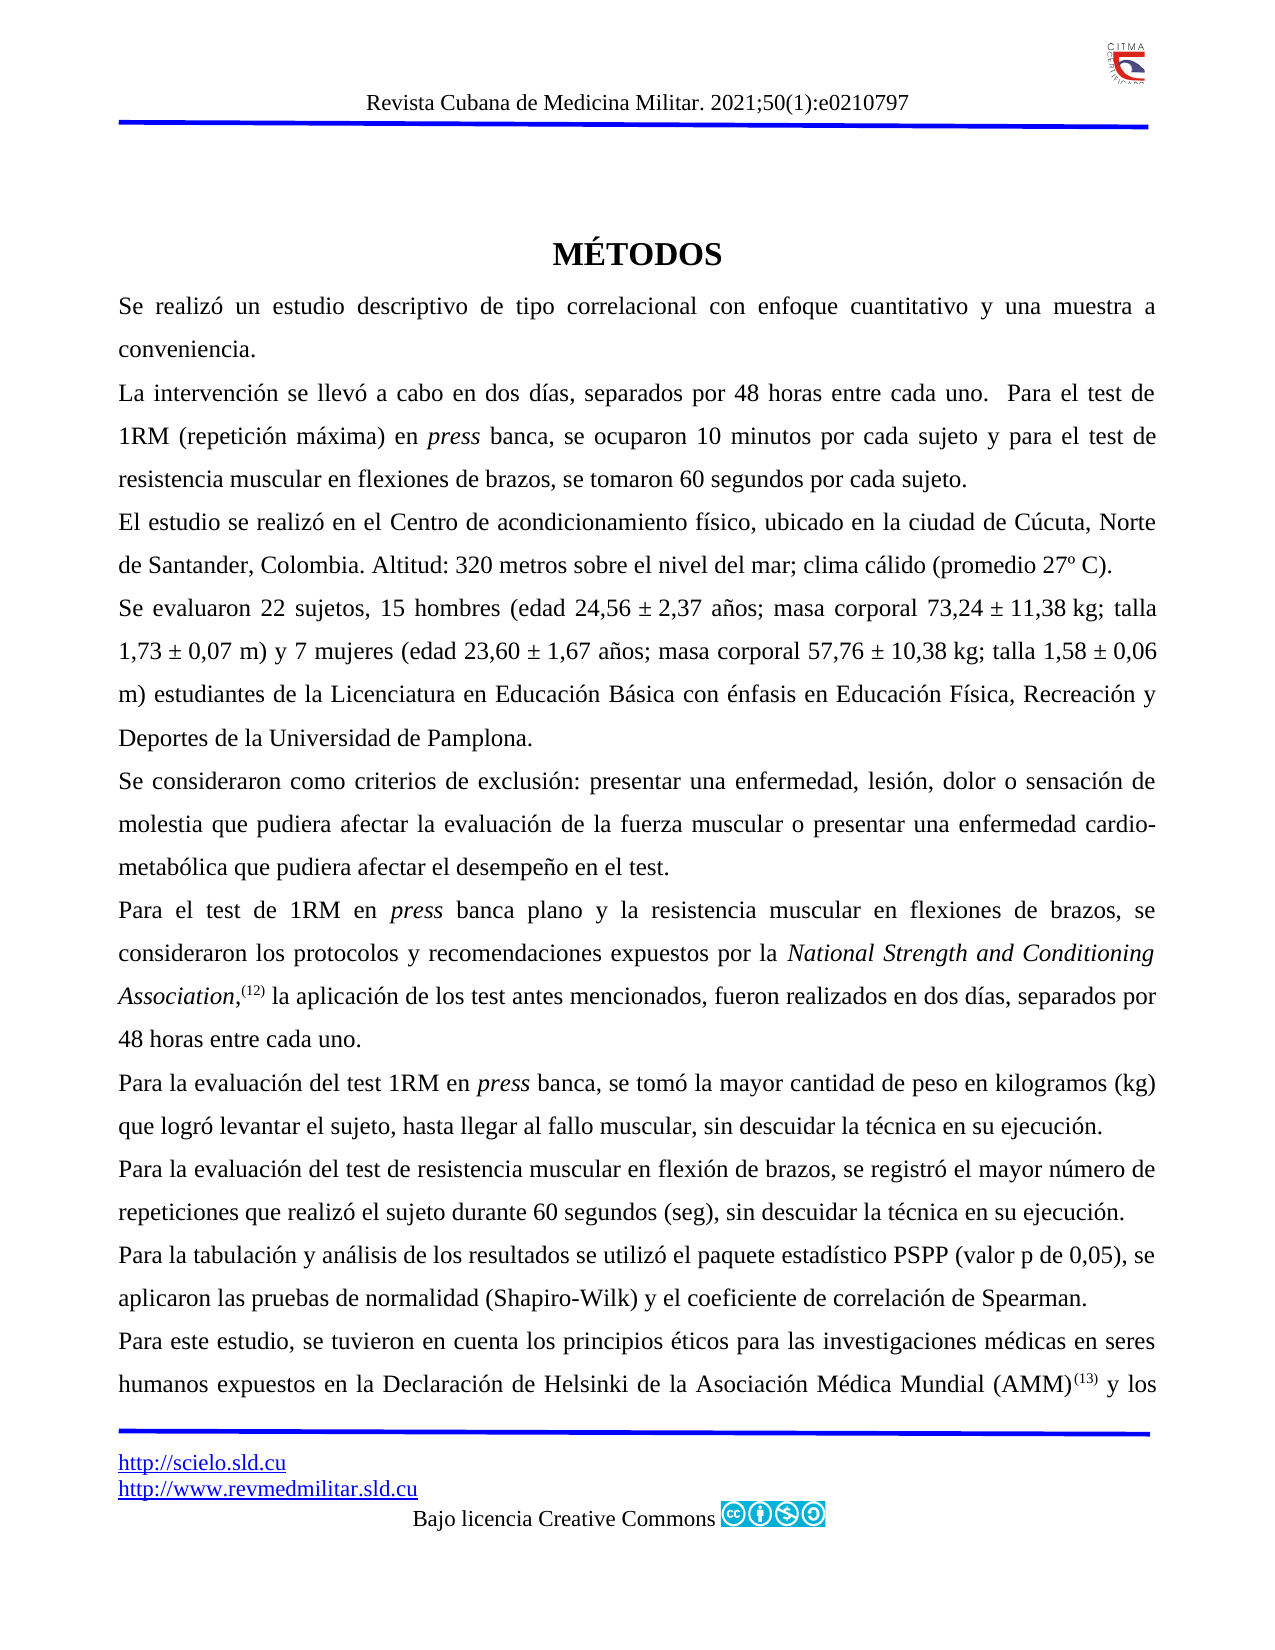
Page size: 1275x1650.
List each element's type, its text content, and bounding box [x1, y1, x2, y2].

text El estudio se realizó en el Centro de acondicionamiento físico, ubicado en la ciudad de Cúcuta, Norte de Santander, Colombia. Altitud: 320 metros sobre el nivel del mar; clima cálido (promedio 27º C). [118, 507, 1157, 579]
text Para el test de 1RM en press banca plano y la resistencia muscular en flexiones de brazos, se consideraron los protocolos y recomendaciones expuestos por la National Strength and Conditioning Association,(12) la aplicación de los test antes mencionados, fueron realizados en dos días, separados por 48 horas entre cada uno. [118, 895, 1157, 1053]
text Se realizó un estudio descriptivo de tipo correlacional con enfoque cuantitativo y una muestra a conveniencia. [118, 291, 1157, 363]
text Se consideraron como criterios de exclusión: presentar una enfermedad, lesión, dolor o sensación de molestia que pudiera afectar la evaluación de la fuerza muscular o presentar una enfermedad cardio-metabólica que pudiera afectar el desempeño en el test. [118, 766, 1157, 881]
picture [1107, 43, 1145, 84]
text Para la evaluación del test de resistencia muscular en flexión de brazos, se registró el mayor número de repeticiones que realizó el sujeto durante 60 segundos (seg), sin descuidar la técnica en su ejecución. [118, 1154, 1157, 1226]
text La intervención se llevó a cabo en dos días, separados por 48 horas entre cada uno. Para el test de 1RM (repetición máxima) en press banca, se ocuparon 10 minutos por cada sujeto y para el test de resistencia muscular en flexiones de brazos, se tomaron 60 segundos por cada sujeto. [118, 378, 1157, 493]
text Para la tabulación y análisis de los resultados se utilizó el paquete estadístico PSPP (valor p de 0,05), se aplicaron las pruebas de normalidad (Shapiro-Wilk) y el coeficiente de correlación de Spearman. [118, 1240, 1157, 1312]
text MÉTODOS [118, 234, 1157, 272]
picture [720, 1501, 826, 1527]
text Se evaluaron 22 sujetos, 15 hombres (edad 24,56 ± 2,37 años; masa corporal 73,24 ± 11,38 kg; talla 1,73 ± 0,07 m) y 7 mujeres (edad 23,60 ± 1,67 años; masa corporal 57,76 ± 10,38 kg; talla 1,58 ± 0,06 m) estudiantes de la Licenciatura en Educación Básica con énfasis en Educación Física, Recreación y Deportes de la Universidad de Pamplona. [118, 593, 1157, 751]
text Para la evaluación del test 1RM en press banca, se tomó la mayor cantidad de peso en kilogramos (kg) que logró levantar el sujeto, hasta llegar al fallo muscular, sin descuidar la técnica en su ejecución. [118, 1068, 1157, 1139]
